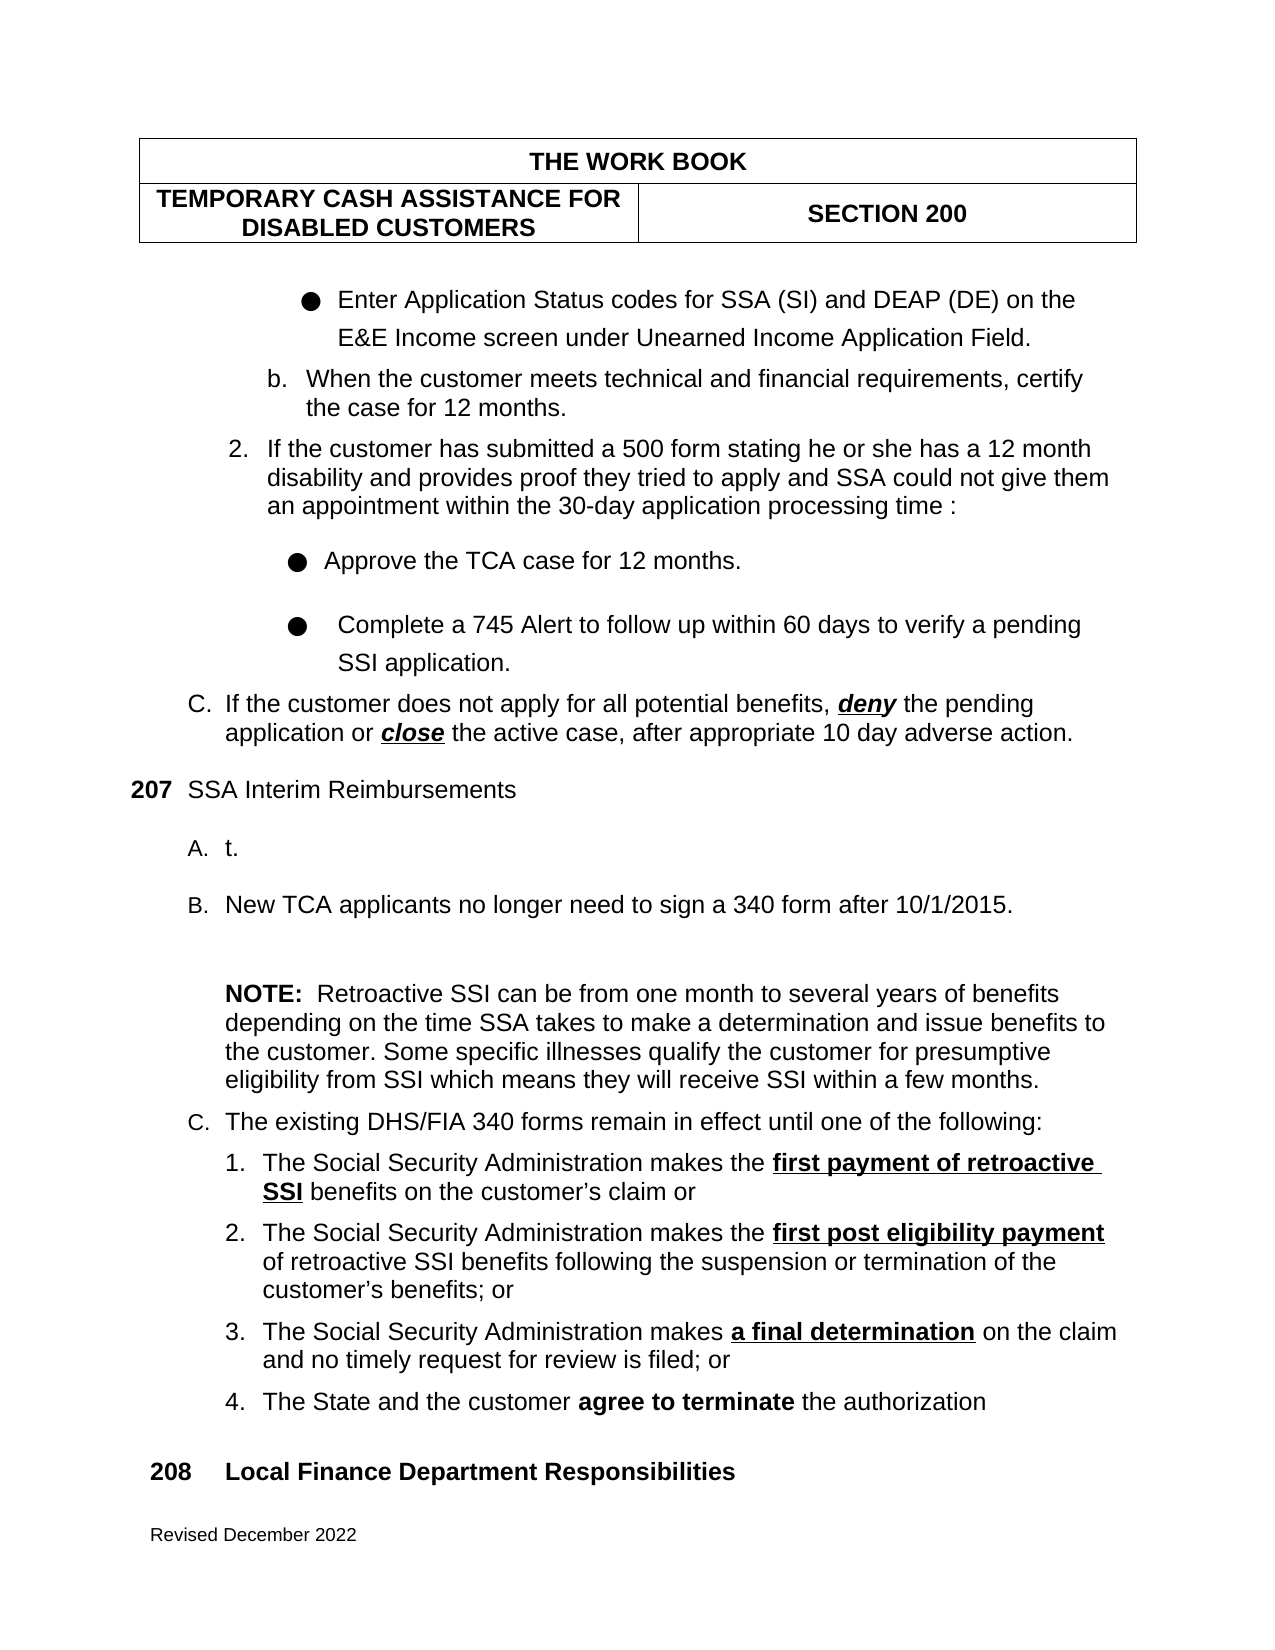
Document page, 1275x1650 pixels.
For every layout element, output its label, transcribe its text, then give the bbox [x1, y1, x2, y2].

list Approve the TCA case for 12 months. [286, 532, 1125, 584]
list t. [187, 832, 1121, 861]
list If the customer does not apply for all potential benefits, deny the pending application or close the active case, after appropriate 10 day adverse action. [187, 689, 1121, 746]
list When the customer meets technical and financial requirements, certify the case for 12 months. [267, 364, 1125, 421]
list The State and the customer agree to terminate the authorization [225, 1387, 1125, 1415]
list Complete a 745 Alert to follow up within 60 days to verify a pending SSI application. [286, 596, 1125, 676]
list The Social Security Administration makes a final determination on the claim and no timely request for review is filed; or [225, 1317, 1125, 1374]
list The Social Security Administration makes the first post eligibility payment of retroactive SSI benefits following the suspension or termination of the customer’s benefits; or [225, 1218, 1125, 1304]
list New TCA applicants no longer need to sign a 340 form after 10/1/2015. [187, 890, 1121, 919]
list The existing DHS/FIA 340 forms remain in effect until one of the following: [187, 1107, 1125, 1135]
text 208 Local Finance Department Responsibilities [150, 1457, 1125, 1485]
list If the customer has submitted a 500 form stating he or she has a 12 month disability and provides proof they tried to apply and SSA could not give them an appointment within the 30-day application processing time : [228, 434, 1125, 520]
text 207 SSA Interim Reimbursements [131, 775, 1121, 804]
list The Social Security Administration makes the first payment of retroactive SSI benefits on the customer’s claim or [225, 1148, 1125, 1205]
text NOTE: Retroactive SSI can be from one month to several years of benefits depending on the time SSA takes to make a determination and issue benefits to the customer. Some specific illnesses qualify the customer for presumptive eligibility from SSI which means they will receive SSI within a few months. [225, 979, 1125, 1094]
list Enter Application Status codes for SSA (SI) and DEAP (DE) on the E&E Income screen under Unearned Income Application Field. [300, 271, 1125, 351]
